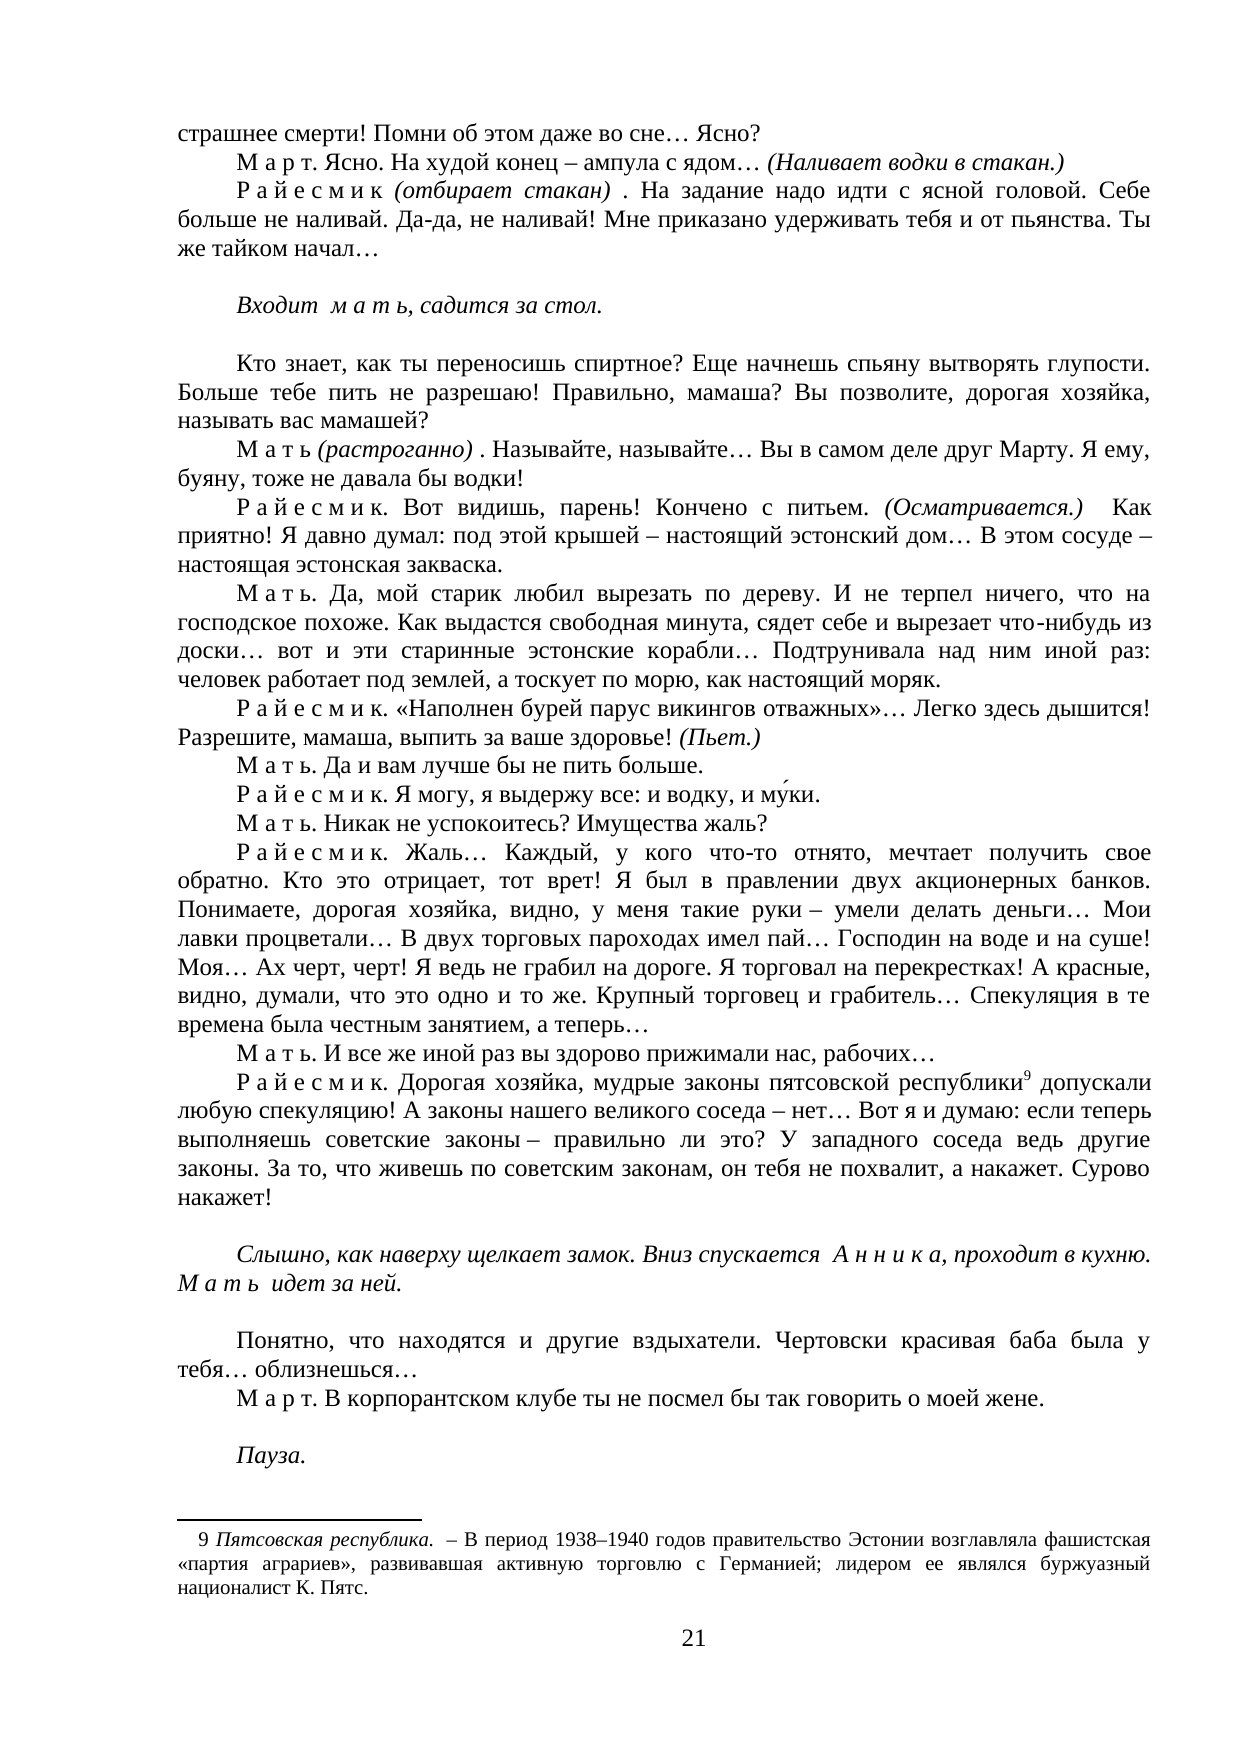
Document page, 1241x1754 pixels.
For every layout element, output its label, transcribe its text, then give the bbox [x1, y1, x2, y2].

text М а т ь (растроганно) . Называйте, называйте… Вы в самом деле друг Марту. Я ему, буяну, тоже не давала бы водки! [177, 434, 1152, 492]
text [177, 118, 1152, 147]
text Пауза. [177, 1441, 1152, 1469]
text Р а й е с м и к. Дорогая хозяйка, мудрые законы пятсовской республики допускали любую спекуляцию! А законы нашего великого соседа – нет… Вот я и думаю: если теперь выполняешь советские законы – правильно ли это? У западного соседа ведь другие законы. За то, что живешь по советским законам, он тебя не похвалит, а накажет. Сурово накажет! [177, 1067, 1152, 1211]
text Р а й е с м и к. Я могу, я выдержу все: и водку, и му́ки. [177, 779, 1152, 808]
text М а т ь. Никак не успокоитесь? Имущества жаль? [177, 808, 1152, 837]
text Слышно, как наверху щелкает замок. Вниз спускается А н н и к а, проходит в кухню. М а т ь идет за ней. [177, 1239, 1152, 1297]
text М а т ь. Да, мой старик любил вырезать по дереву. И не терпел ничего, что на господское похоже. Как выдастся свободная минута, сядет себе и вырезает что-нибудь из доски… вот и эти старинные эстонские корабли… Подтрунивала над ним иной раз: человек работает под землей, а тоскует по морю, как настоящий моряк. [177, 578, 1152, 693]
text Понятно, что находятся и другие вздыхатели. Чертовски красивая баба была у тебя… облизнешься… [177, 1326, 1152, 1383]
text Р а й е с м и к (отбирает стакан) . На задание надо идти с ясной головой. Себе больше не наливай. Да-да, не наливай! Мне приказано удерживать тебя и от пьянства. Ты же тайком начал… [177, 176, 1152, 262]
text Р а й е с м и к. «Наполнен бурей парус викингов отважных»… Легко здесь дышится! Разрешите, мамаша, выпить за ваше здоровье! (Пьет.) [177, 693, 1152, 751]
text М а т ь. И все же иной раз вы здорово прижимали нас, рабочих… [177, 1038, 1152, 1067]
text Входит м а т ь, садится за стол. [177, 291, 1152, 319]
text М а р т. Ясно. На худой конец – ампула с ядом… (Наливает водки в стакан.) [177, 147, 1152, 176]
text Кто знает, как ты переносишь спиртное? Еще начнешь спьяну вытворять глупости. Больше тебе пить не разрешаю! Правильно, мамаша? Вы позволите, дорогая хозяйка, называть вас мамашей? [177, 348, 1152, 434]
text М а р т. В корпорантском клубе ты не посмел бы так говорить о моей жене. [177, 1383, 1152, 1412]
text Р а й е с м и к. Жаль… Каждый, у кого что-то отнято, мечтает получить свое обратно. Кто это отрицает, тот врет! Я был в правлении двух акционерных банков. Понимаете, дорогая хозяйка, видно, у меня такие руки – умели делать деньги… Мои лавки процветали… В двух торговых пароходах имел пай… Господин на воде и на суше! Моя… Ах черт, черт! Я ведь не грабил на дороге. Я торговал на перекрестках! А красные, видно, думали, что это одно и то же. Крупный торговец и грабитель… Спекуляция в те времена была честным занятием, а теперь… [177, 837, 1152, 1038]
text М а т ь. Да и вам лучше бы не пить больше. [177, 751, 1152, 779]
text Р а й е с м и к. Вот видишь, парень! Кончено с питьем. (Осматривается.) Как приятно! Я давно думал: под этой крышей – настоящий эстонский дом… В этом сосуде – настоящая эстонская закваска. [177, 492, 1152, 578]
